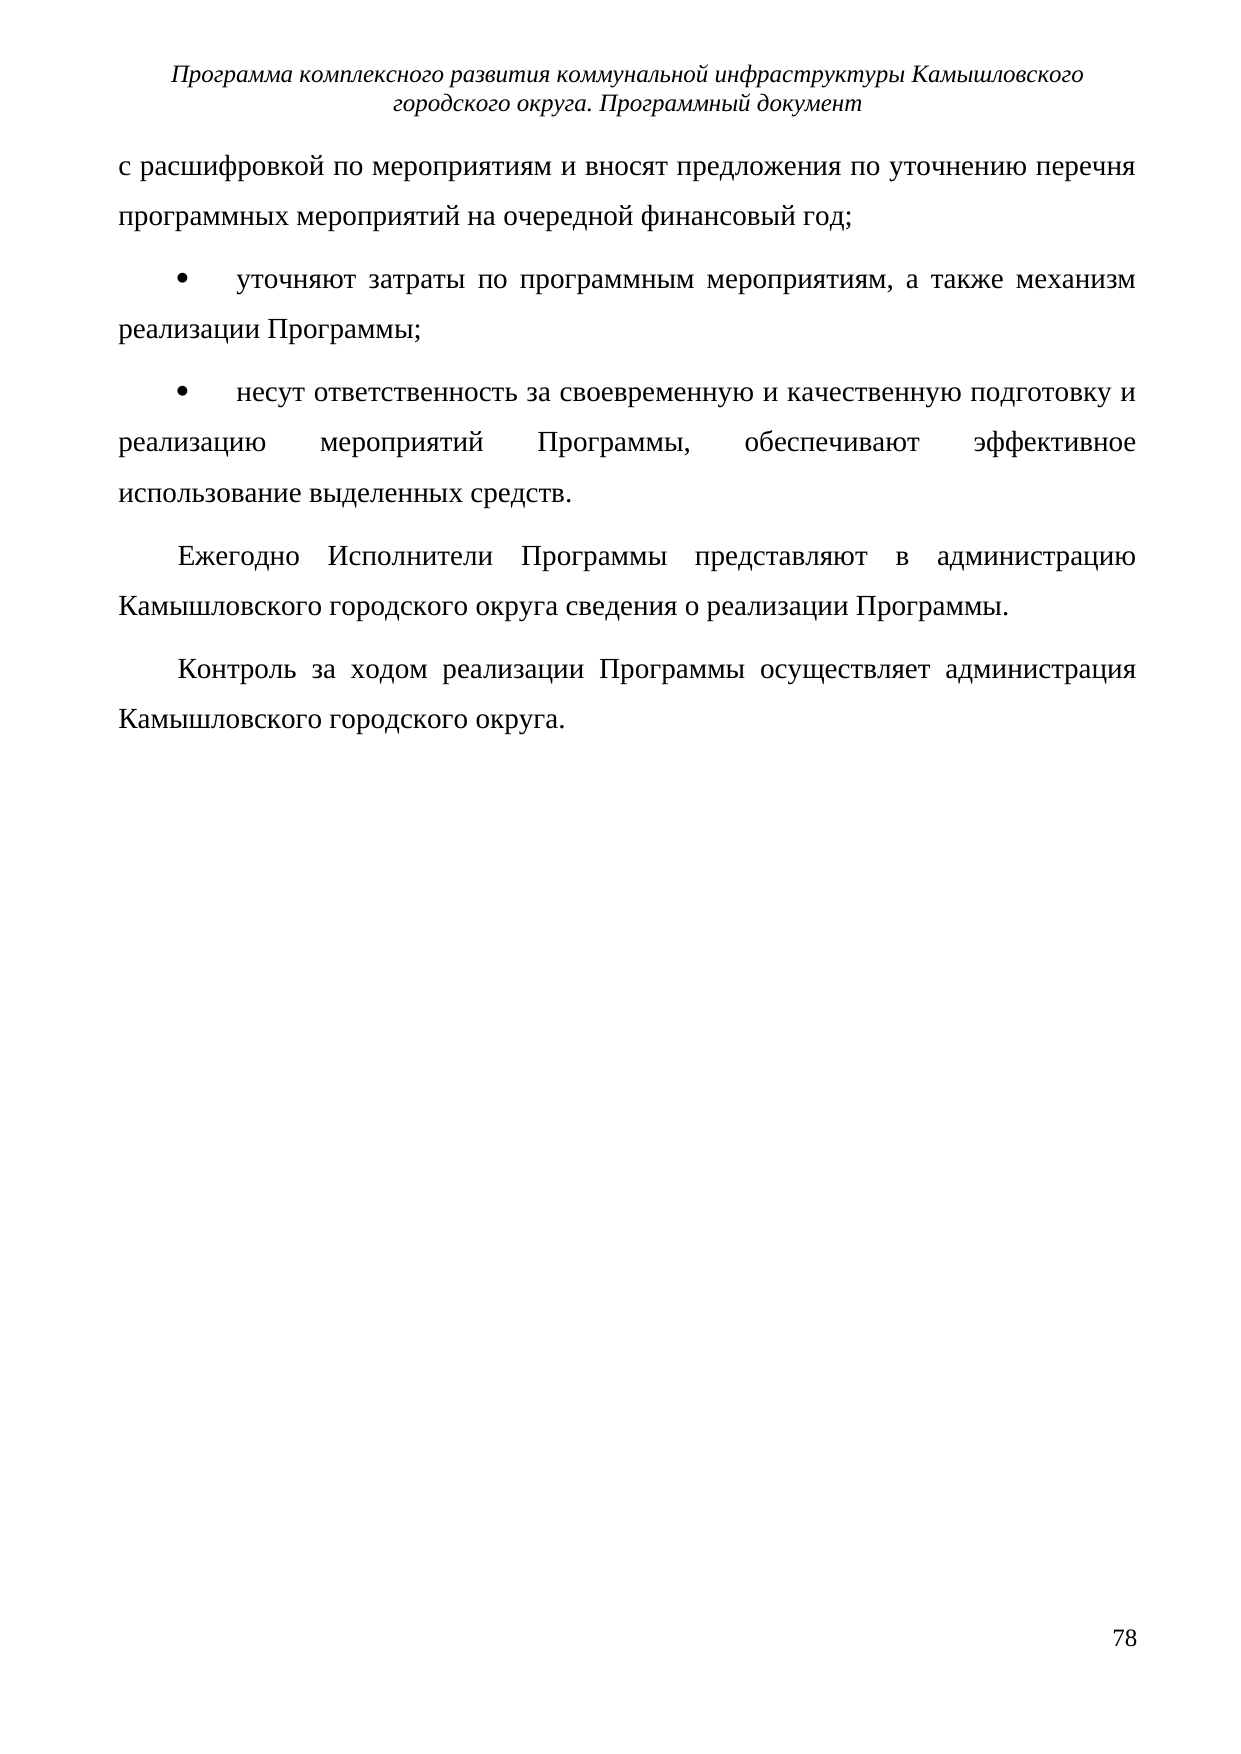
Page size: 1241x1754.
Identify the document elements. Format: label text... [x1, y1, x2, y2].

text Контроль за ходом реализации Программы осуществляет администрация Камышловского городского округа. [118, 651, 1137, 734]
text уточняют затраты по программным мероприятиям, а также механизм реализации Программы; [118, 261, 1137, 345]
text Ежегодно Исполнители Программы представляют в администрацию Камышловского городского округа сведения о реализации Программы. [118, 538, 1137, 621]
text несут ответственность за своевременную и качественную подготовку и реализацию мероприятий Программы, обеспечивают эффективное использование выделенных средств. [118, 374, 1137, 508]
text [118, 148, 1137, 232]
